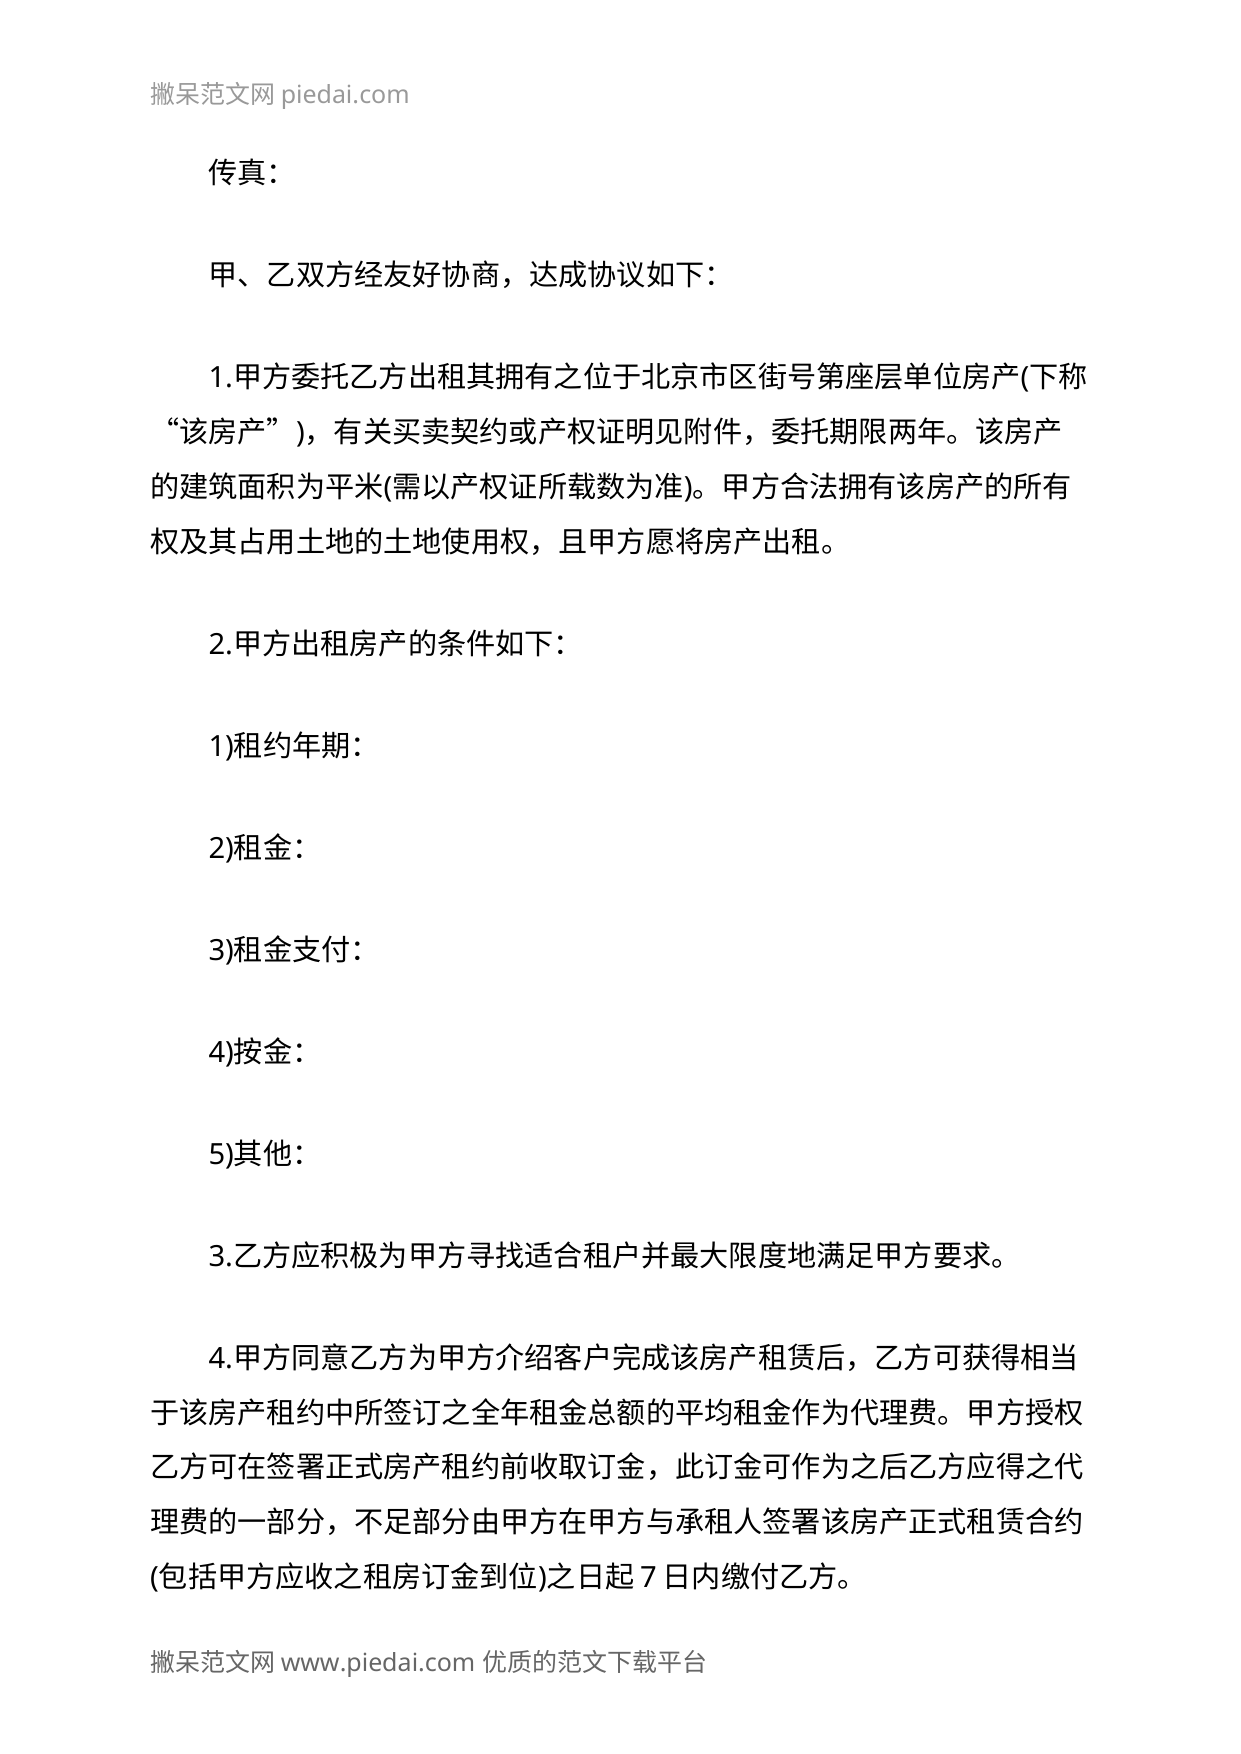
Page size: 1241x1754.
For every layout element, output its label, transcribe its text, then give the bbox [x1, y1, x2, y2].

text 2.甲方出租房产的条件如下： [150, 620, 1090, 663]
text 3)租金支付： [150, 926, 1090, 969]
text 4)按金： [150, 1028, 1090, 1071]
text 甲、乙双方经友好协商，达成协议如下： [150, 252, 1090, 294]
text 1.甲方委托乙方出租其拥有之位于北京市区街号第座层单位房产(下称“该房产”)，有关买卖契约或产权证明见附件，委托期限两年。该房产的建筑面积为平米(需以产权证所载数为准)。甲方合法拥有该房产的所有权及其占用土地的土地使用权，且甲方愿将房产出租。 [150, 353, 1090, 561]
text 传真： [150, 150, 1090, 192]
text 4.甲方同意乙方为甲方介绍客户完成该房产租赁后，乙方可获得相当于该房产租约中所签订之全年租金总额的平均租金作为代理费。甲方授权乙方可在签署正式房产租约前收取订金，此订金可作为之后乙方应得之代理费的一部分，不足部分由甲方在甲方与承租人签署该房产正式租赁合约(包括甲方应收之租房订金到位)之日起7日内缴付乙方。 [150, 1334, 1090, 1596]
text 1)租约年期： [150, 722, 1090, 765]
text 3.乙方应积极为甲方寻找适合租户并最大限度地满足甲方要求。 [150, 1232, 1090, 1274]
text 5)其他： [150, 1130, 1090, 1173]
text 2)租金： [150, 824, 1090, 867]
